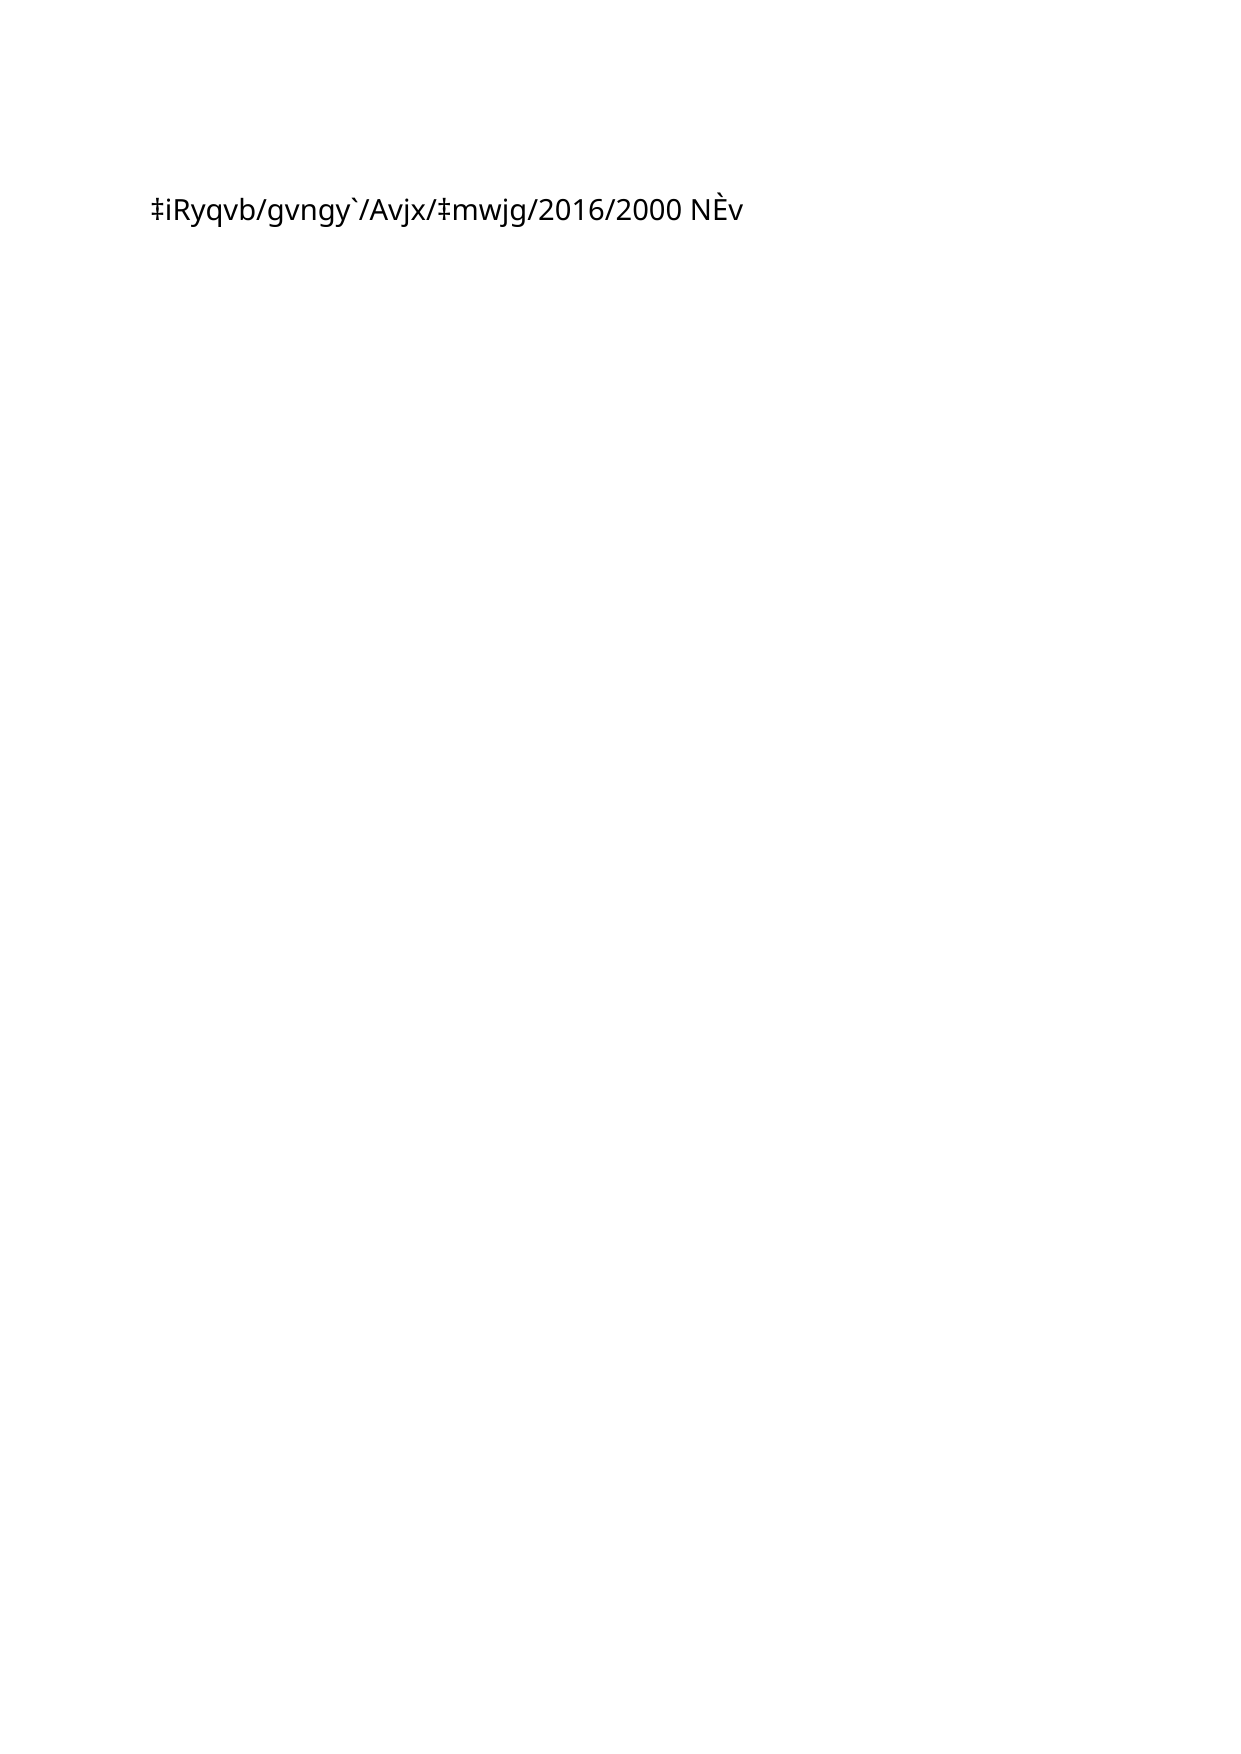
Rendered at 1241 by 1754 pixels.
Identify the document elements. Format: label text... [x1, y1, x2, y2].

text ‡iRyqvb/gvngy`/Avjx/‡mwjg/2016/2000 NÈv [150, 190, 1092, 229]
